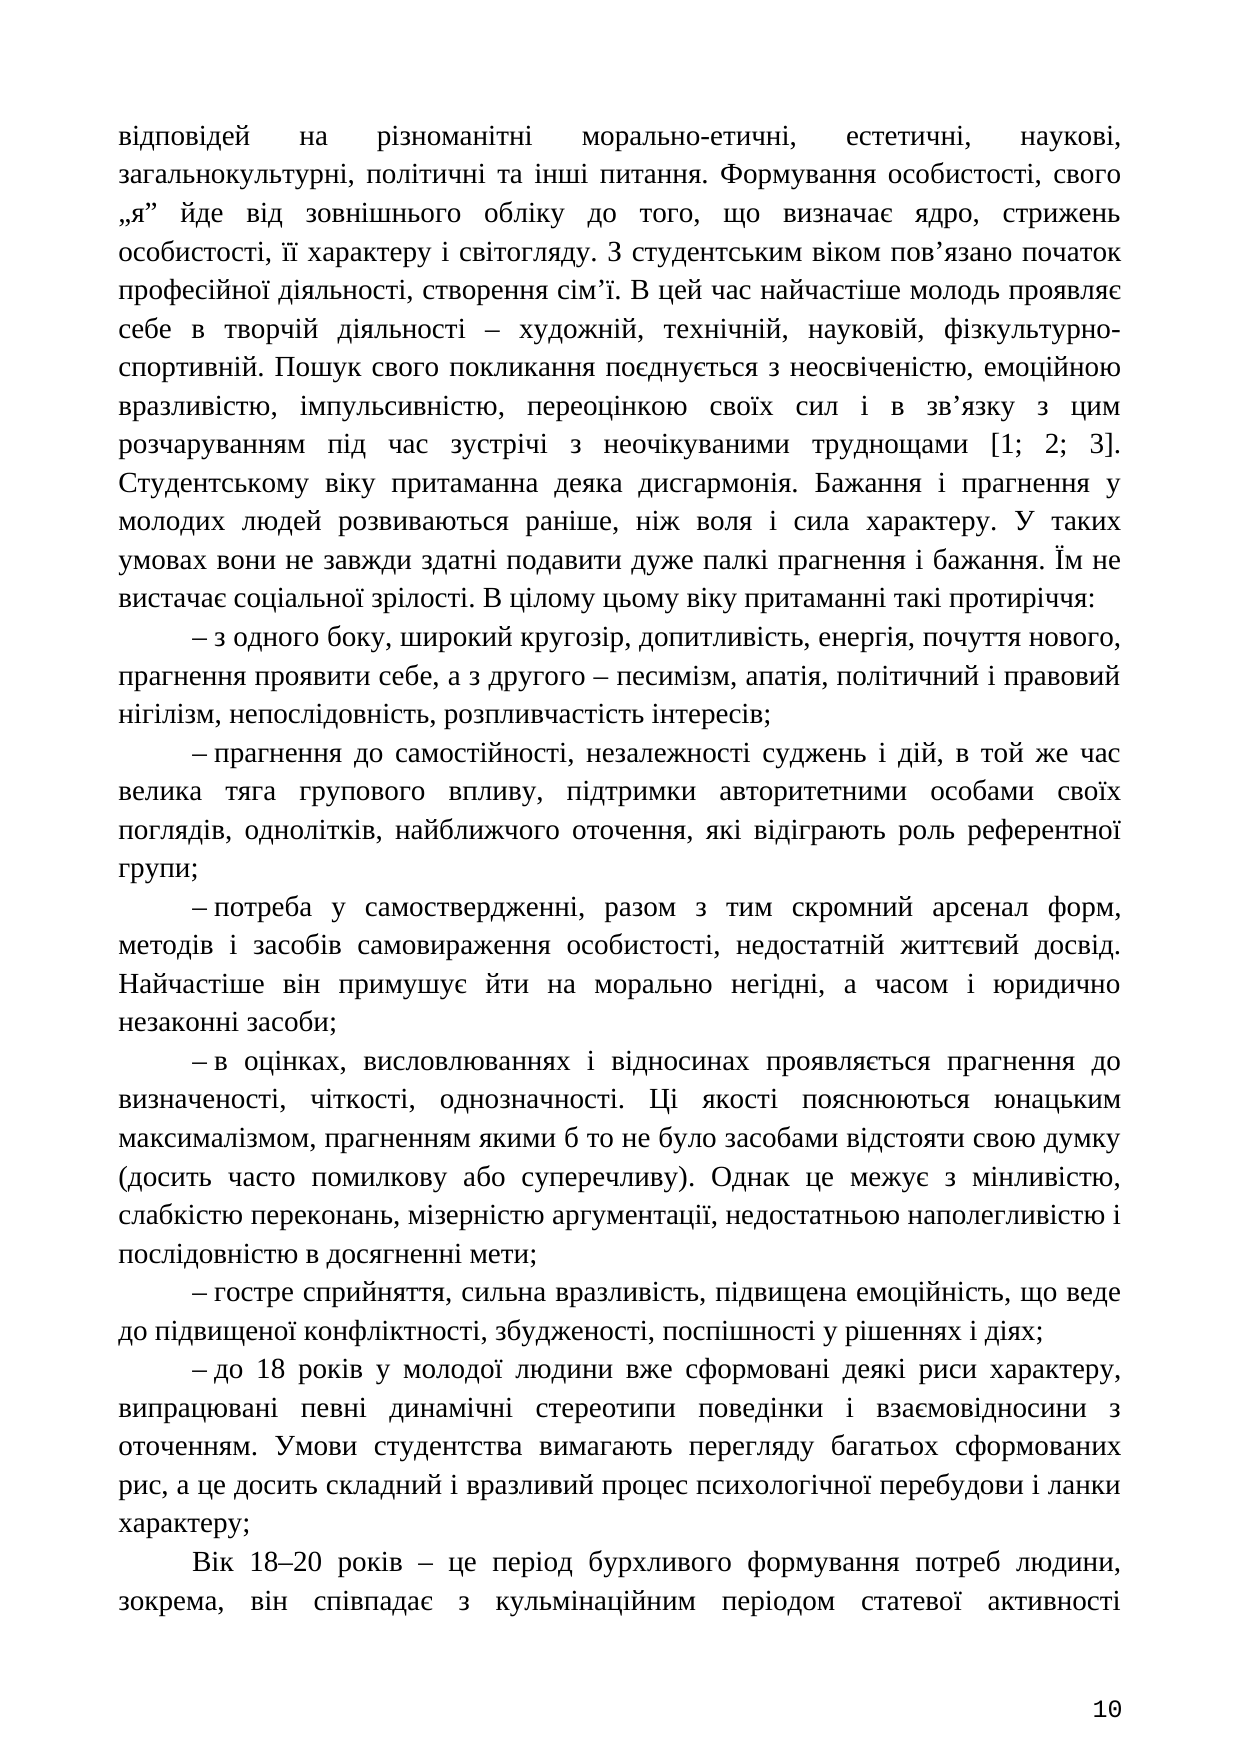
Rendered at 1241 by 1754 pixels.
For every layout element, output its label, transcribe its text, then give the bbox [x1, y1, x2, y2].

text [118, 1544, 1122, 1616]
text – потреба у самоствердженні, разом з тим скромний арсенал форм, методів і засобів самовираження особистості, недостатній життєвий досвід. Найчастіше він примушує йти на морально негідні, а часом і юридично незаконні засоби; [118, 889, 1122, 1038]
text – з одного боку, широкий кругозір, допитливість, енергія, почуття нового, прагнення проявити себе, а з другого – песимізм, апатія, політичний і правовий нігілізм, непослідовність, розпливчастість інтересів; [118, 619, 1122, 730]
text – прагнення до самостійності, незалежності суджень і дій, в той же час велика тяга групового впливу, підтримки авторитетними особами своїх поглядів, однолітків, найближчого оточення, які відіграють роль референтної групи; [118, 735, 1122, 884]
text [118, 118, 1122, 614]
text – до 18 років у молодої людини вже сформовані деякі риси характеру, випрацювані певні динамічні стереотипи поведінки і взаємовідносини з оточенням. Умови студентства вимагають перегляду багатьох сформованих рис, а це досить складний і вразливий процес психологічної перебудови і ланки характеру; [118, 1351, 1122, 1539]
text – гостре сприйняття, сильна вразливість, підвищена емоційність, що веде до підвищеної конфліктності, збудженості, поспішності у рішеннях і діях; [118, 1274, 1122, 1346]
text – в оцінках, висловлюваннях і відносинах проявляється прагнення до визначеності, чіткості, однозначності. Ці якості пояснюються юнацьким максималізмом, прагненням якими б то не було засобами відстояти свою думку (досить часто помилкову або суперечливу). Однак це межує з мінливістю, слабкістю переконань, мізерністю аргументації, недостатньою наполегливістю і послідовністю в досягненні мети; [118, 1043, 1122, 1269]
